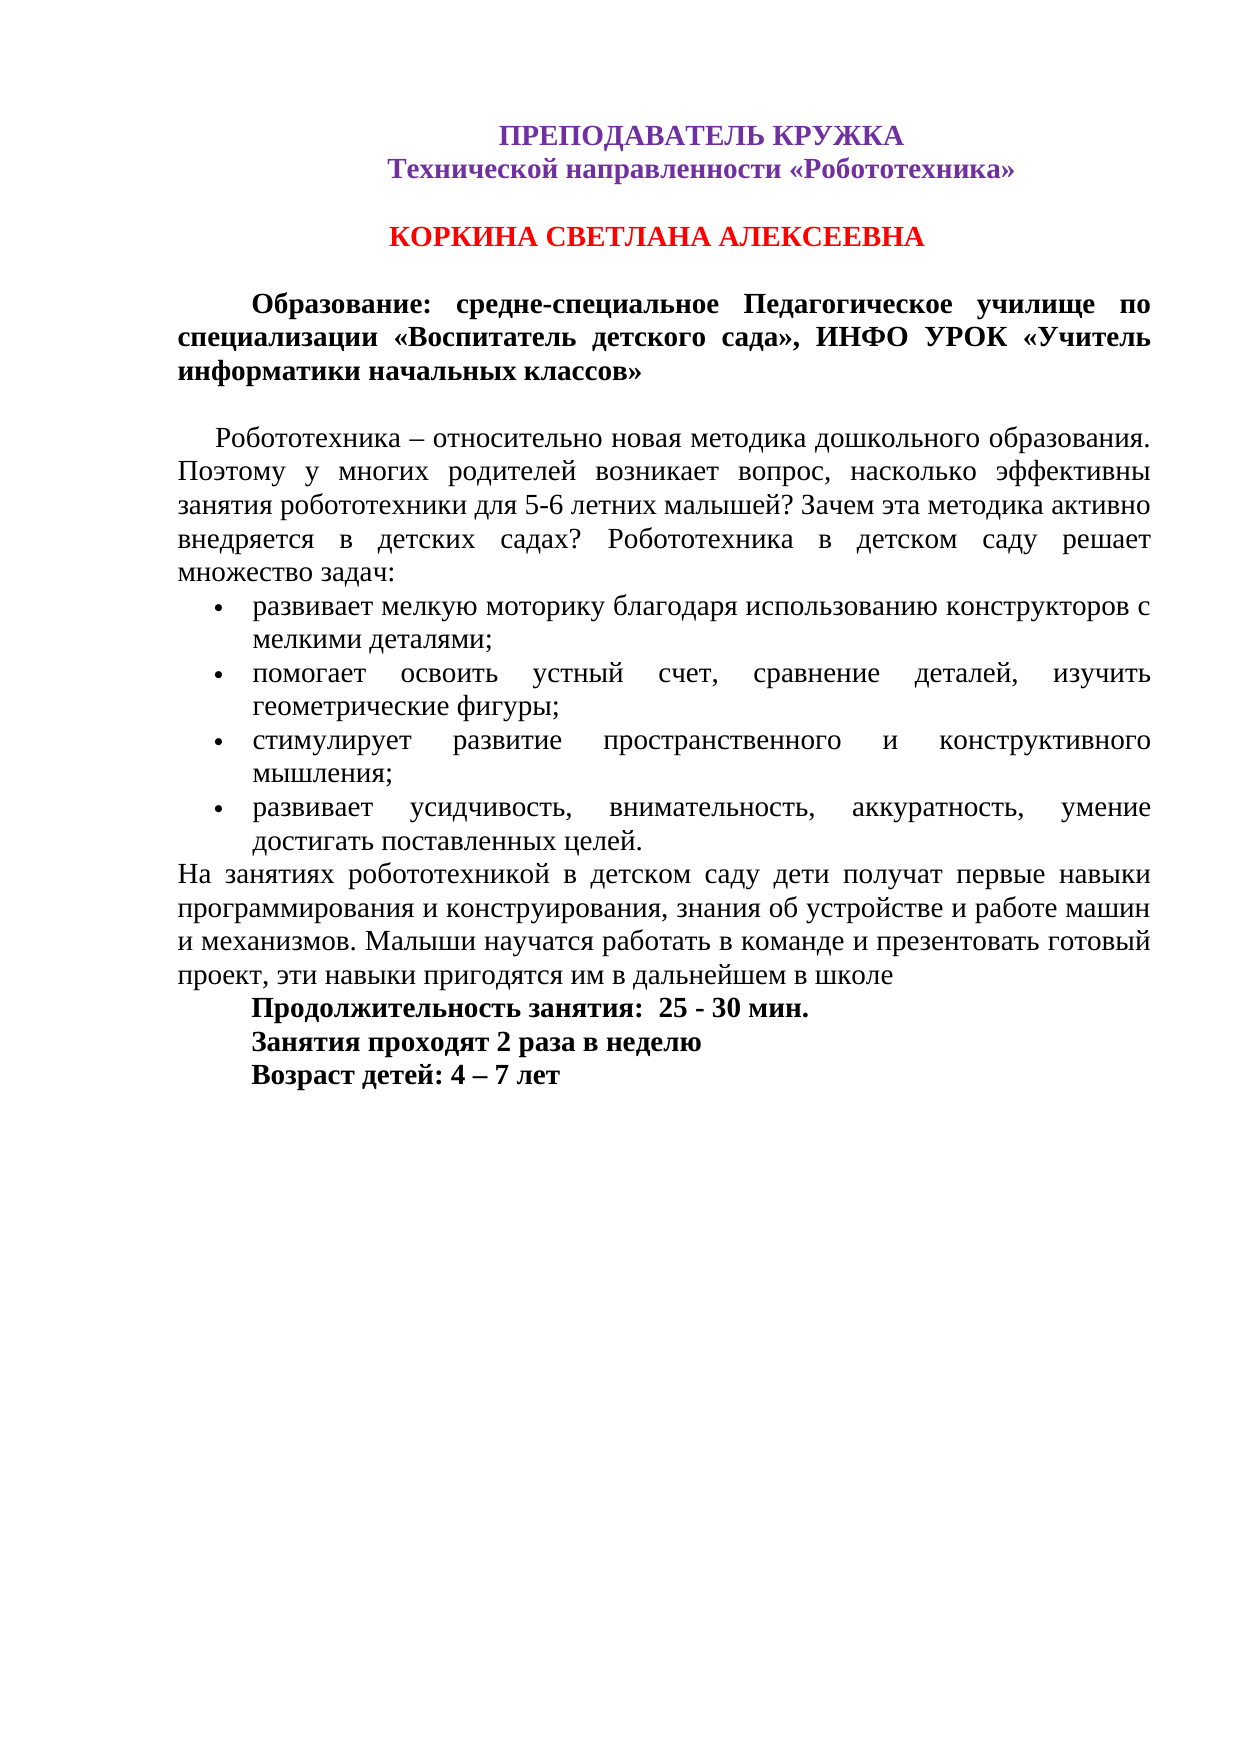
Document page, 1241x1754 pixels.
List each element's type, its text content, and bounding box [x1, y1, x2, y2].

list стимулирует развитие пространственного и конструктивного мышления; [215, 722, 1152, 789]
list помогает освоить устный счет, сравнение деталей, изучить геометрические фигуры; [215, 655, 1152, 722]
text Робототехника – относительно новая методика дошкольного образования. Поэтому у многих родителей возникает вопрос, насколько эффективны занятия робототехники для 5-6 летних малышей? Зачем эта методика активно внедряется в детских садах? Робототехника в детском саду решает множество задач: [177, 420, 1152, 588]
text КОРКИНА СВЕТЛАНА АЛЕКСЕЕВНА [118, 219, 1152, 252]
text Продолжительность занятия: 25 - 30 мин. [177, 990, 1152, 1024]
list развивает усидчивость, внимательность, аккуратность, умение достигать поставленных целей. [215, 789, 1152, 856]
list развивает мелкую моторику благодаря использованию конструкторов с мелкими деталями; [215, 588, 1152, 655]
text Возраст детей: 4 – 7 лет [177, 1057, 1152, 1091]
text На занятиях робототехникой в детском саду дети получат первые навыки программирования и конструирования, знания об устройстве и работе машин и механизмов. Малыши научатся работать в команде и презентовать готовый проект, эти навыки пригодятся им в дальнейшем в школе [177, 856, 1152, 990]
text ПРЕПОДАВАТЕЛЬ КРУЖКА [177, 118, 1152, 152]
text Образование: средне-специальное Педагогическое училище по специализации «Воспитатель детского сада», ИНФО УРОК «Учитель информатики начальных классов» [177, 286, 1152, 386]
text Занятия проходят 2 раза в неделю [177, 1024, 1152, 1057]
text Технической направленности «Робототехника» [177, 152, 1152, 185]
